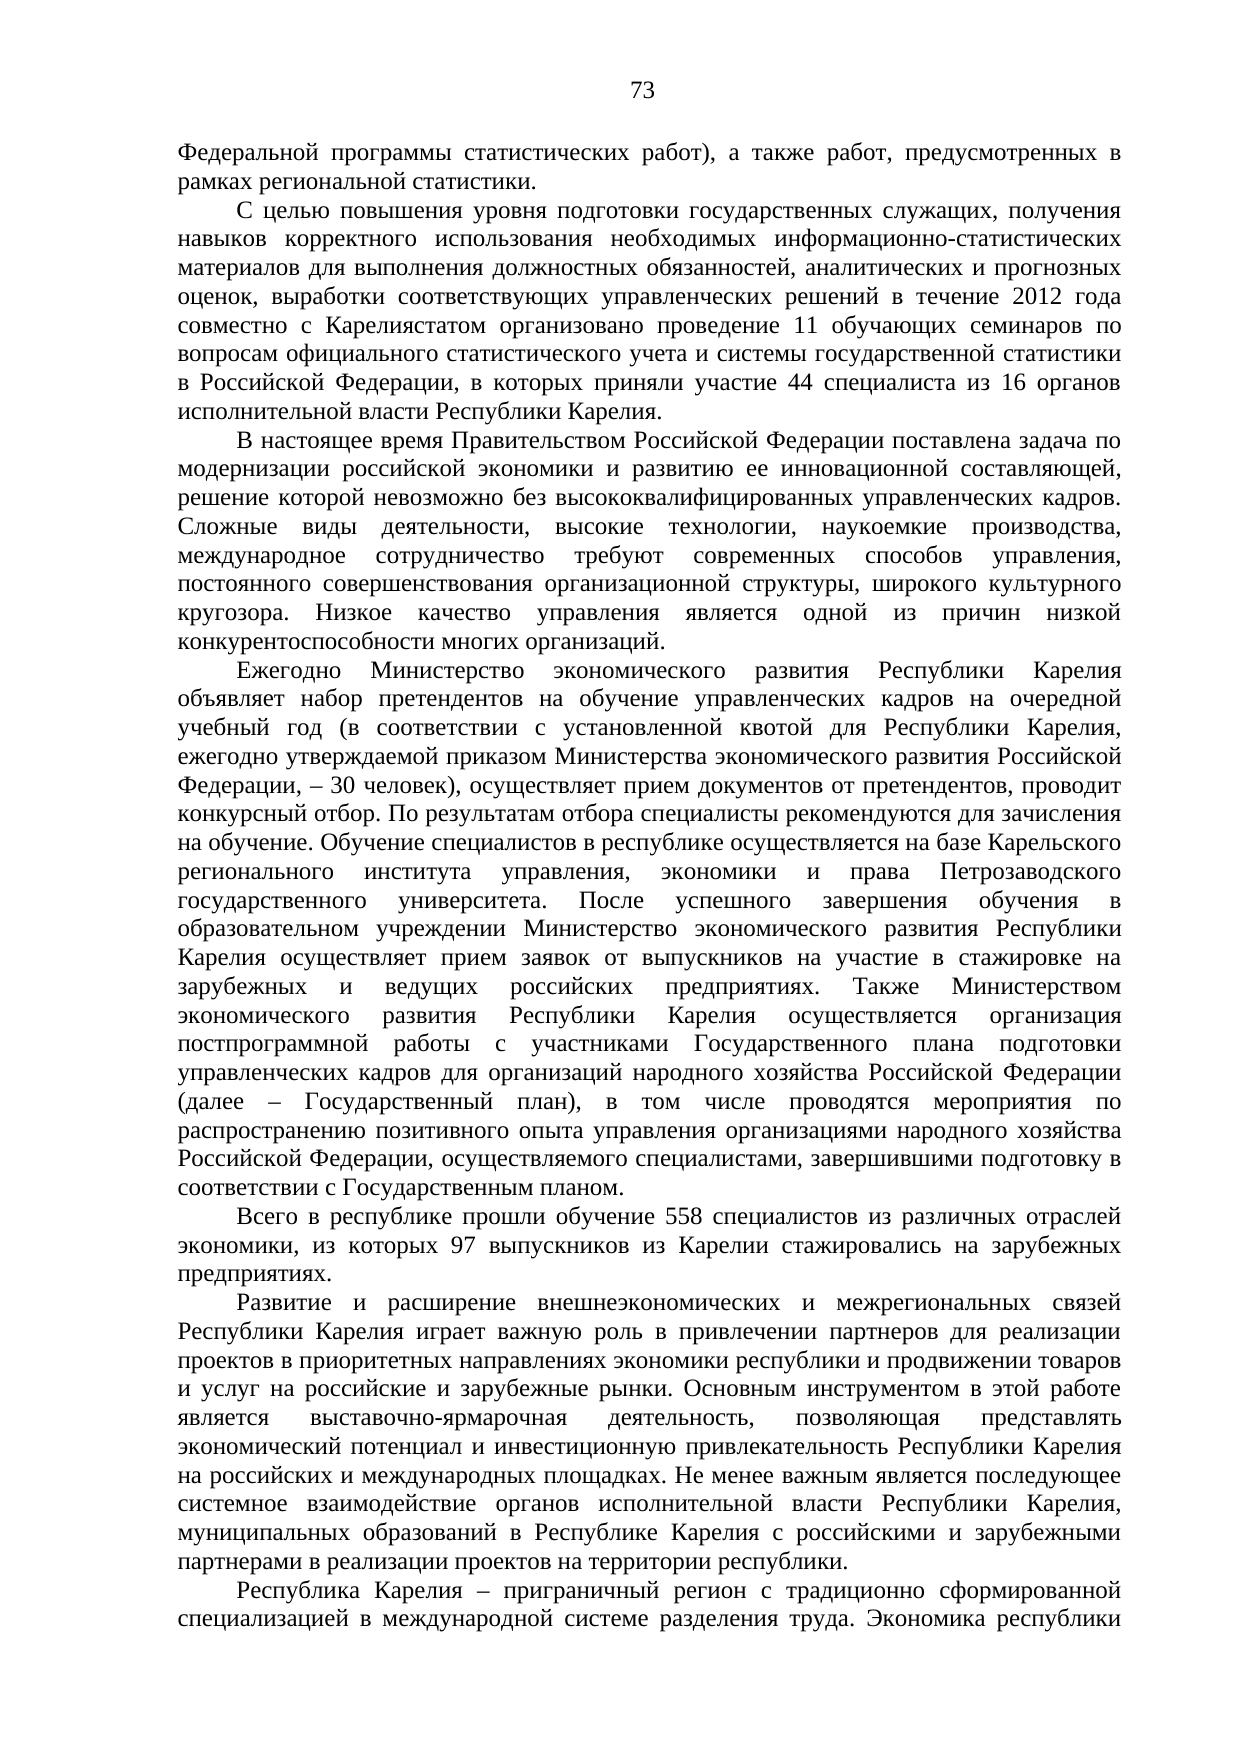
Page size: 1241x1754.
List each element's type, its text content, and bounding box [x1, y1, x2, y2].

text Развитие и расширение внешнеэкономических и межрегиональных связей Республики Карелия играет важную роль в привлечении партнеров для реализации проектов в приоритетных направлениях экономики республики и продвижении товаров и услуг на российские и зарубежные рынки. Основным инструментом в этой работе является выставочно-ярмарочная деятельность, позволяющая представлять экономический потенциал и инвестиционную привлекательность Республики Карелия на российских и международных площадках. Не менее важным является последующее системное взаимодействие органов исполнительной власти Республики Карелия, муниципальных образований в Республике Карелия с российскими и зарубежными партнерами в реализации проектов на территории республики. [177, 1287, 1122, 1575]
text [177, 1575, 1122, 1632]
text С целью повышения уровня подготовки государственных служащих, получения навыков корректного использования необходимых информационно-статистических материалов для выполнения должностных обязанностей, аналитических и прогнозных оценок, выработки соответствующих управленческих решений в течение 2012 года совместно с Карелиястатом организовано проведение 11 обучающих семинаров по вопросам официального статистического учета и системы государственной статистики в Российской Федерации, в которых приняли участие 44 специалиста из 16 органов исполнительной власти Республики Карелия. [177, 195, 1122, 425]
text Ежегодно Министерство экономического развития Республики Карелия объявляет набор претендентов на обучение управленческих кадров на очередной учебный год (в соответствии с установленной квотой для Республики Карелия, ежегодно утверждаемой приказом Министерства экономического развития Российской Федерации, – 30 человек), осуществляет прием документов от претендентов, проводит конкурсный отбор. По результатам отбора специалисты рекомендуются для зачисления на обучение. Обучение специалистов в республике осуществляется на базе Карельского регионального института управления, экономики и права Петрозаводского государственного университета. После успешного завершения обучения в образовательном учреждении Министерство экономического развития Республики Карелия осуществляет прием заявок от выпускников на участие в стажировке на зарубежных и ведущих российских предприятиях. Также Министерством экономического развития Республики Карелия осуществляется организация постпрограммной работы с участниками Государственного плана подготовки управленческих кадров для организаций народного хозяйства Российской Федерации (далее – Государственный план), в том числе проводятся мероприятия по распространению позитивного опыта управления организациями народного хозяйства Российской Федерации, осуществляемого специалистами, завершившими подготовку в соответствии с Государственным планом. [177, 655, 1122, 1201]
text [177, 137, 1122, 195]
text В настоящее время Правительством Российской Федерации поставлена задача по модернизации российской экономики и развитию ее инновационной составляющей, решение которой невозможно без высококвалифицированных управленческих кадров. Сложные виды деятельности, высокие технологии, наукоемкие производства, международное сотрудничество требуют современных способов управления, постоянного совершенствования организационной структуры, широкого культурного кругозора. Низкое качество управления является одной из причин низкой конкурентоспособности многих организаций. [177, 425, 1122, 655]
text Всего в республике прошли обучение 558 специалистов из различных отраслей экономики, из которых 97 выпускников из Карелии стажировались на зарубежных предприятиях. [177, 1201, 1122, 1287]
